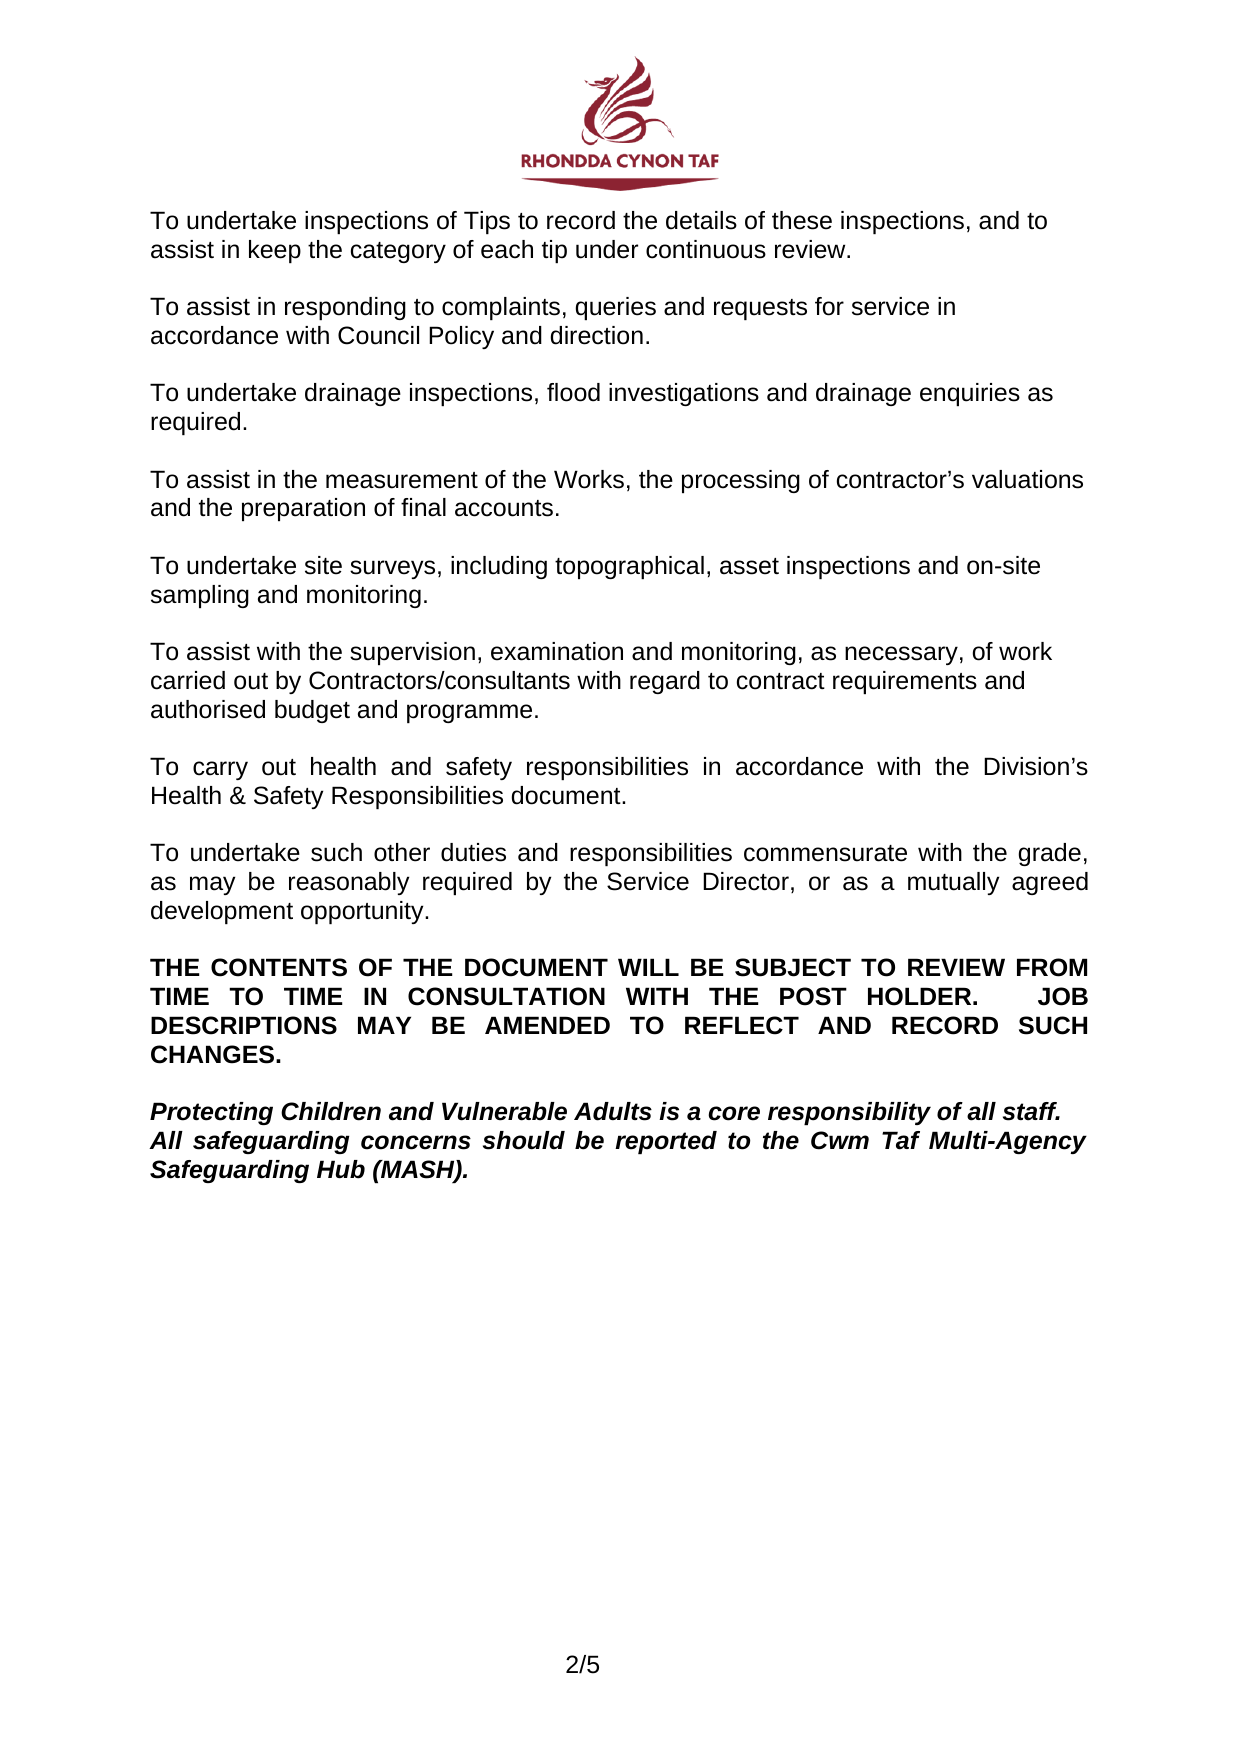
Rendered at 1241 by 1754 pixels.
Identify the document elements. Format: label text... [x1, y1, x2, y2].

text To assist in responding to complaints, queries and requests for service in accordance with Council Policy and direction. [150, 292, 1090, 350]
text To undertake inspections of Tips to record the details of these inspections, and to assist in keep the category of each tip under continuous review. [150, 206, 1090, 263]
text To carry out health and safety responsibilities in accordance with the Division’s Health & Safety Responsibilities document. [150, 752, 1090, 810]
text Protecting Children and Vulnerable Adults is a core responsibility of all staff. [150, 1097, 1090, 1126]
text To undertake such other duties and responsibilities commensurate with the grade, as may be reasonably required by the Service Director, or as a mutually agreed development opportunity. [150, 838, 1090, 925]
text All safeguarding concerns should be reported to the Cwm Taf Multi-Agency Safeguarding Hub (MASH). [150, 1126, 1090, 1183]
text THE CONTENTS OF THE DOCUMENT WILL BE SUBJECT TO REVIEW FROM TIME TO TIME IN CONSULTATION WITH THE POST HOLDER. JOB DESCRIPTIONS MAY BE AMENDED TO REFLECT AND RECORD SUCH CHANGES. [150, 953, 1090, 1068]
picture [521, 56, 719, 191]
text To assist in the measurement of the Works, the processing of contractor’s valuations and the preparation of final accounts. [150, 465, 1090, 522]
text To assist with the supervision, examination and monitoring, as necessary, of work carried out by Contractors/consultants with regard to contract requirements and authorised budget and programme. [150, 637, 1090, 723]
text To undertake drainage inspections, flood investigations and drainage enquiries as required. [150, 378, 1090, 436]
text To undertake site surveys, including topographical, asset inspections and on-site sampling and monitoring. [150, 551, 1090, 608]
